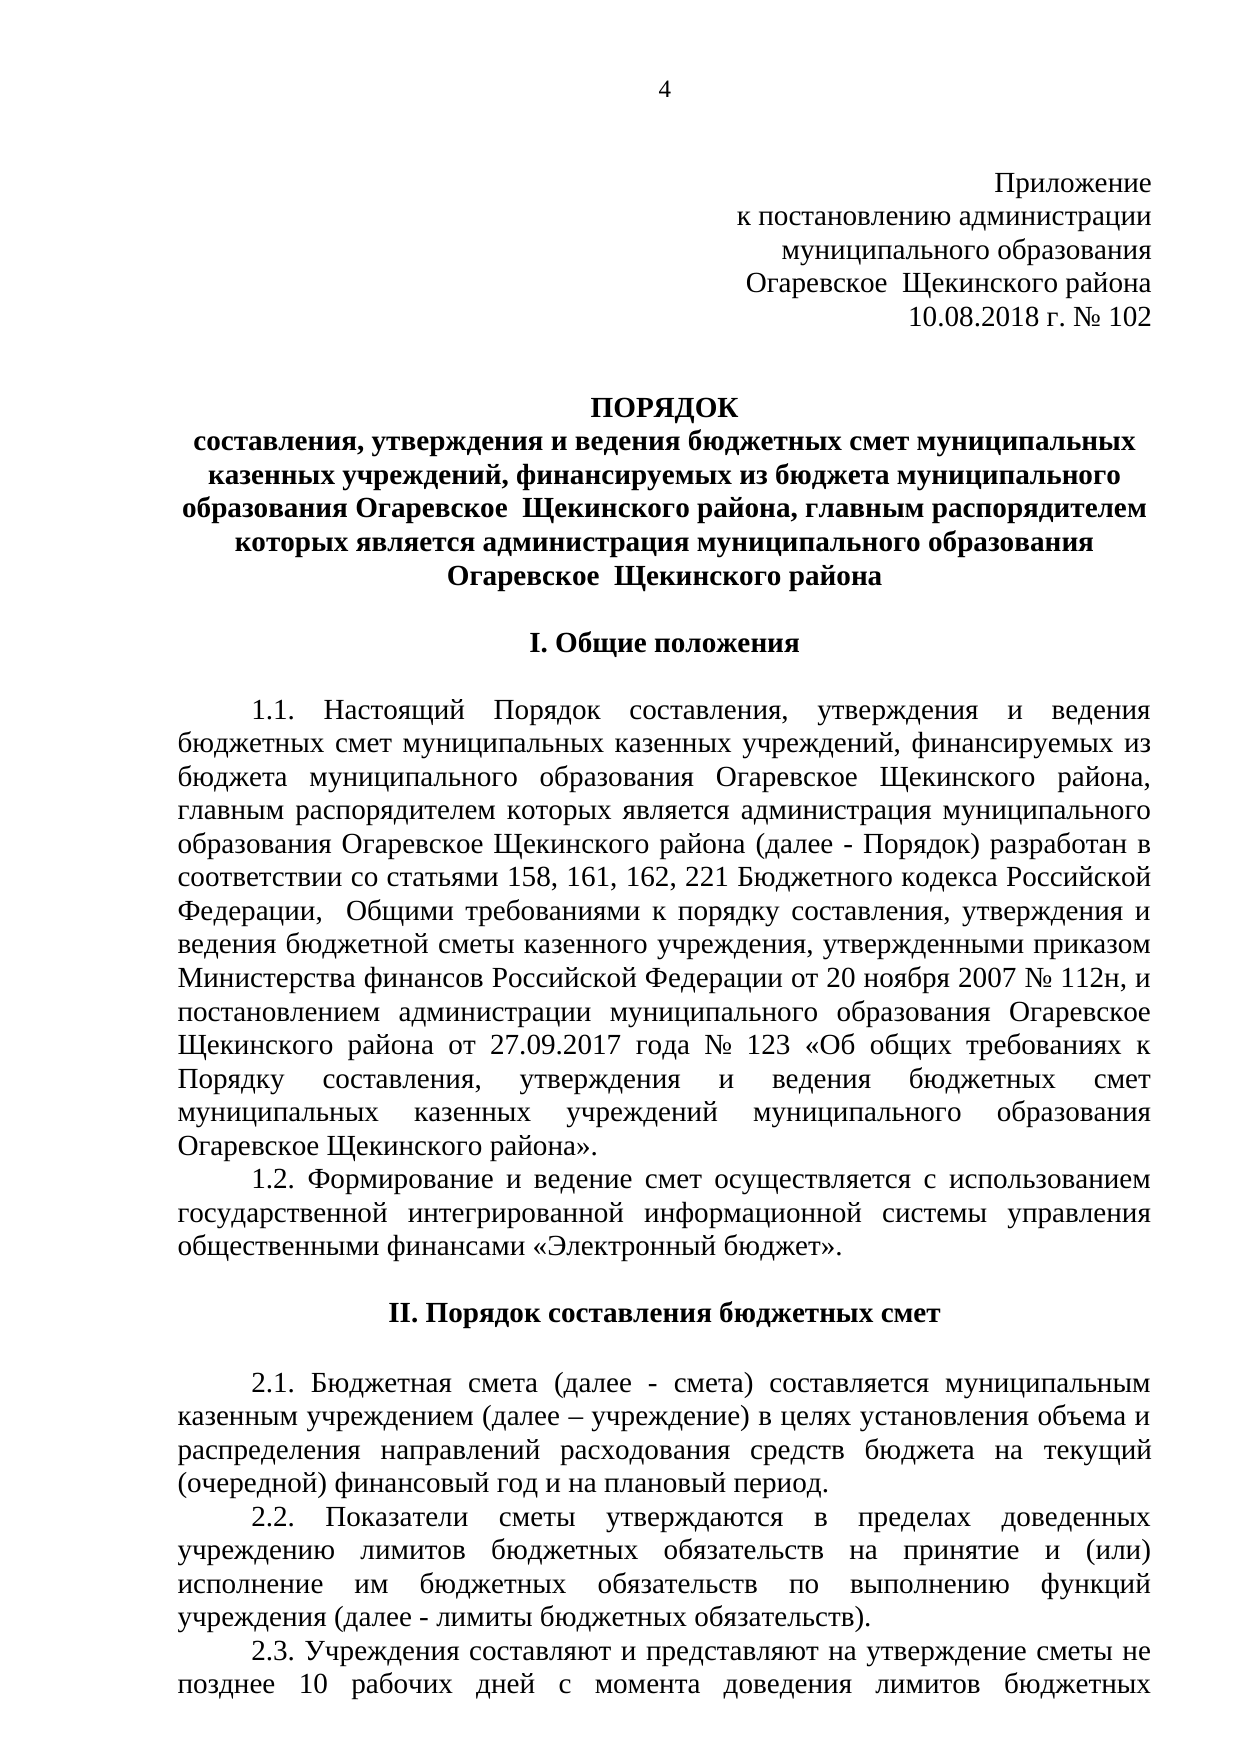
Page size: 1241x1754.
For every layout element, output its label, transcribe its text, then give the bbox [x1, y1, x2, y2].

text ПОРЯДОК [177, 390, 1152, 423]
text муниципального образования [177, 232, 1152, 265]
text 2.2. Показатели сметы утверждаются в пределах доведенных учреждению лимитов бюджетных обязательств на принятие и (или) исполнение им бюджетных обязательств по выполнению функций учреждения (далее - лимиты бюджетных обязательств). [177, 1499, 1152, 1633]
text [177, 1633, 1152, 1700]
text составления, утверждения и ведения бюджетных смет муниципальных казенных учреждений, финансируемых из бюджета муниципального образования Огаревское Щекинского района, главным распорядителем которых является администрация муниципального образования Огаревское Щекинского района [177, 423, 1152, 591]
text 1.2. Формирование и ведение смет осуществляется с использованием государственной интегрированной информационной системы управления общественными финансами «Электронный бюджет». [177, 1161, 1152, 1262]
text 10.08.2018 г. № 102 [738, 299, 1152, 332]
text Приложение [177, 165, 1152, 198]
text Общие положения [177, 625, 1152, 658]
text 2.1. Бюджетная смета (далее - смета) составляется муниципальным казенным учреждением (далее – учреждение) в целях установления объема и распределения направлений расходования средств бюджета на текущий (очередной) финансовый год и на плановый период. [177, 1365, 1152, 1499]
text Огаревское Щекинского района [177, 265, 1152, 299]
text к постановлению администрации [177, 198, 1152, 232]
text II. Порядок составления бюджетных смет [177, 1296, 1152, 1329]
text 1.1. Настоящий Порядок составления, утверждения и ведения бюджетных смет муниципальных казенных учреждений, финансируемых из бюджета муниципального образования Огаревское Щекинского района, главным распорядителем которых является администрация муниципального образования Огаревское Щекинского района (далее - Порядок) разработан в соответствии со статьями 158, 161, 162, 221 Бюджетного кодекса Российской Федерации, Общими требованиями к порядку составления, утверждения и ведения бюджетной сметы казенного учреждения, утвержденными приказом Министерства финансов Российской Федерации от 20 ноября 2007 № 112н, и постановлением администрации муниципального образования Огаревское Щекинского района от 27.09.2017 года № 123 «Об общих требованиях к Порядку составления, утверждения и ведения бюджетных смет муниципальных казенных учреждений муниципального образования Огаревское Щекинского района». [177, 692, 1152, 1161]
